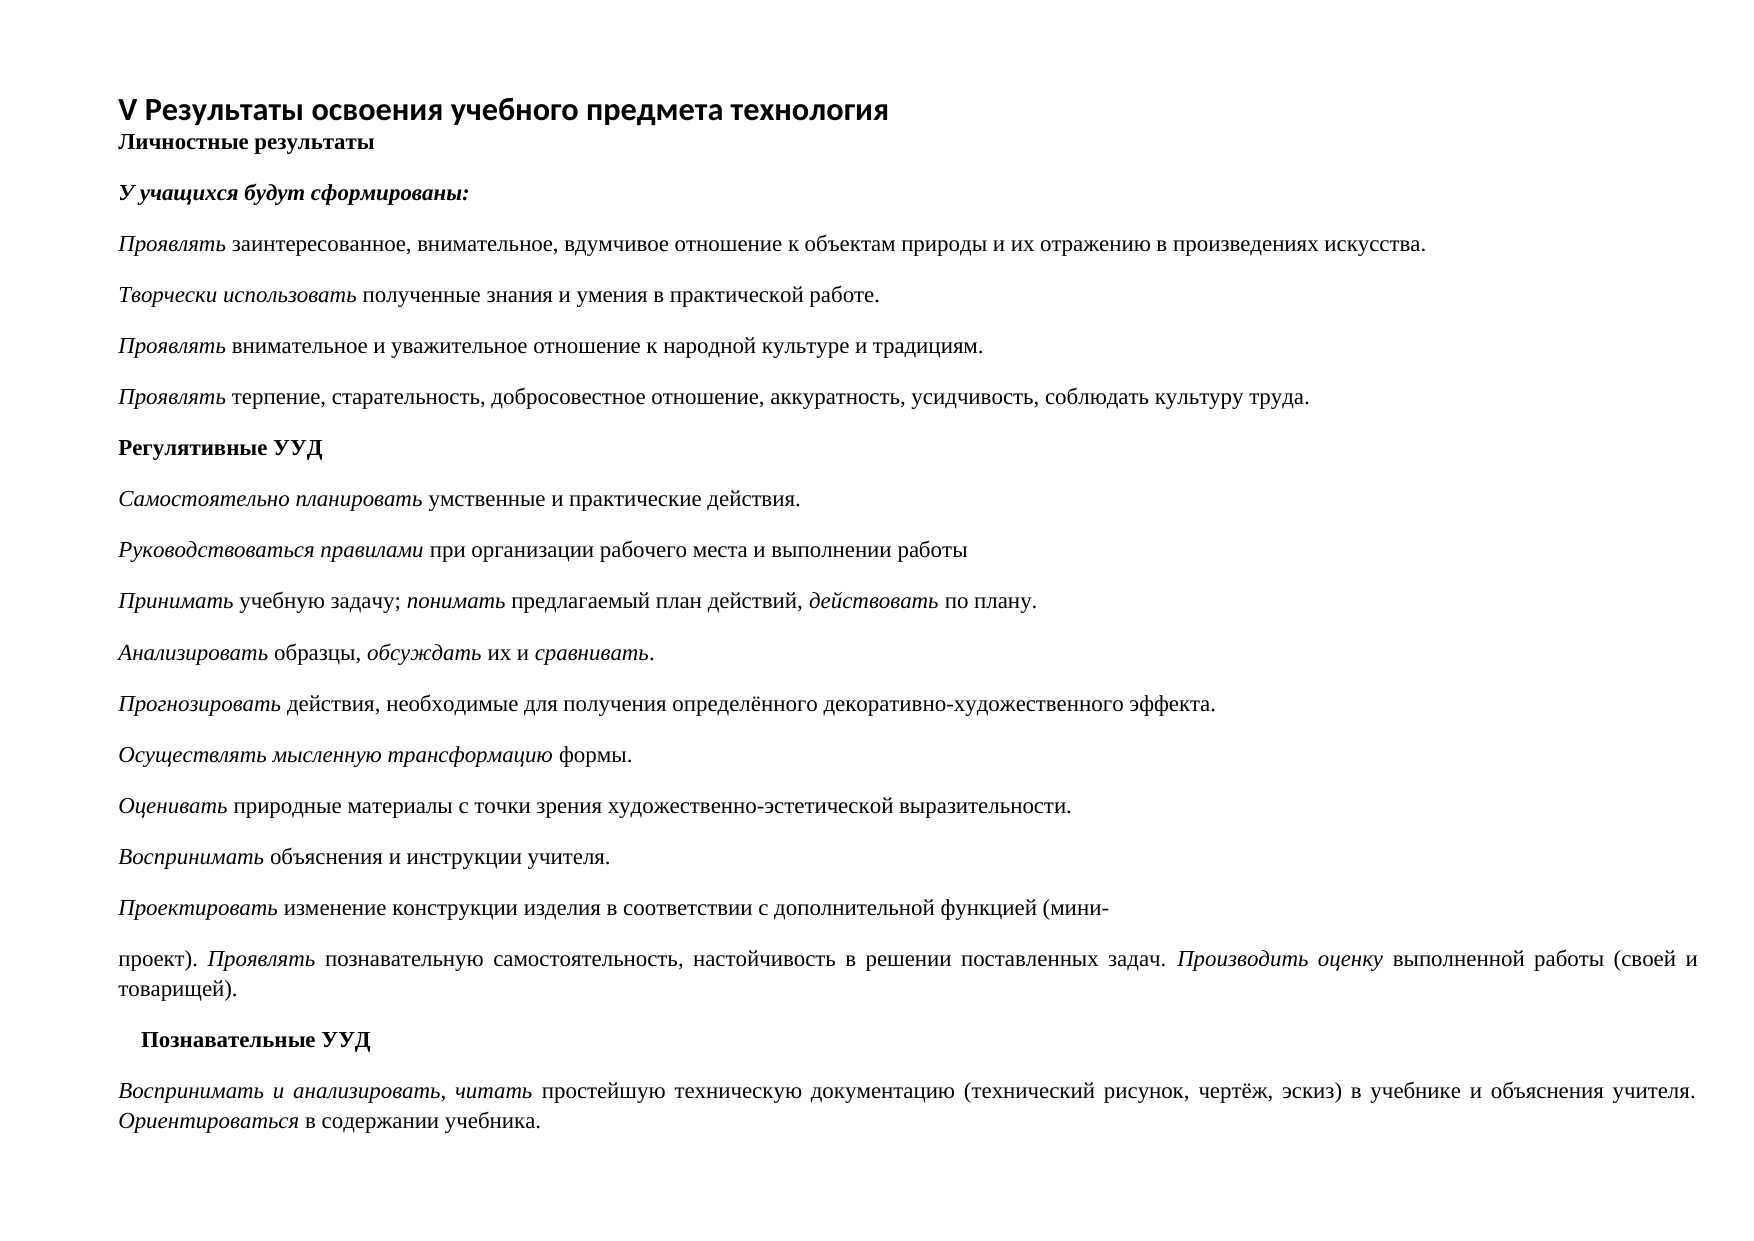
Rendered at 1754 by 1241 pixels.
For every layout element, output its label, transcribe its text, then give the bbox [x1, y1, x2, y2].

text Проектировать изменение конструкции изделия в соответствии с дополнительной функцией (мини- [118, 894, 1698, 920]
text проект). Проявлять познавательную самостоятельность, настойчивость в решении поставленных задач. Производить оценку выполненной работы (своей и товарищей). [118, 945, 1698, 1001]
text Руководствоваться правилами при организации рабочего места и выполнении работы [118, 536, 1698, 563]
text Познавательные УУД [118, 1026, 1698, 1052]
text Осуществлять мысленную трансформацию формы. [118, 741, 1698, 767]
text V Результаты освоения учебного предмета технология [118, 89, 1698, 128]
text Проявлять заинтересованное, внимательное, вдумчивое отношение к объектам природы и их отражению в произведениях искусства. [118, 230, 1698, 257]
text У учащихся будут сформированы: [118, 179, 1698, 206]
text Регулятивные УУД [118, 434, 1698, 461]
text Анализировать образцы, обсуждать их и сравнивать. [118, 638, 1698, 665]
text Прогнозировать действия, необходимые для получения определённого декоративно-художественного эффекта. [118, 689, 1698, 716]
text Личностные результаты [118, 128, 1698, 154]
text Принимать учебную задачу; понимать предлагаемый план действий, действовать по плану. [118, 587, 1698, 614]
text Воспринимать и анализировать, читать простейшую техническую документацию (технический рисунок, чертёж, эскиз) в учебнике и объяснения учителя. Ориентироваться в содержании учебника. [118, 1077, 1698, 1134]
text Проявлять внимательное и уважительное отношение к народной культуре и традициям. [118, 332, 1698, 359]
text Проявлять терпение, старательность, добросовестное отношение, аккуратность, усидчивость, соблюдать культуру труда. [118, 383, 1698, 410]
text Воспринимать объяснения и инструкции учителя. [118, 843, 1698, 869]
text Самостоятельно планировать умственные и практические действия. [118, 485, 1698, 512]
text Творчески использовать полученные знания и умения в практической работе. [118, 281, 1698, 308]
text Оценивать природные материалы с точки зрения художественно-эстетической выразительности. [118, 792, 1698, 818]
